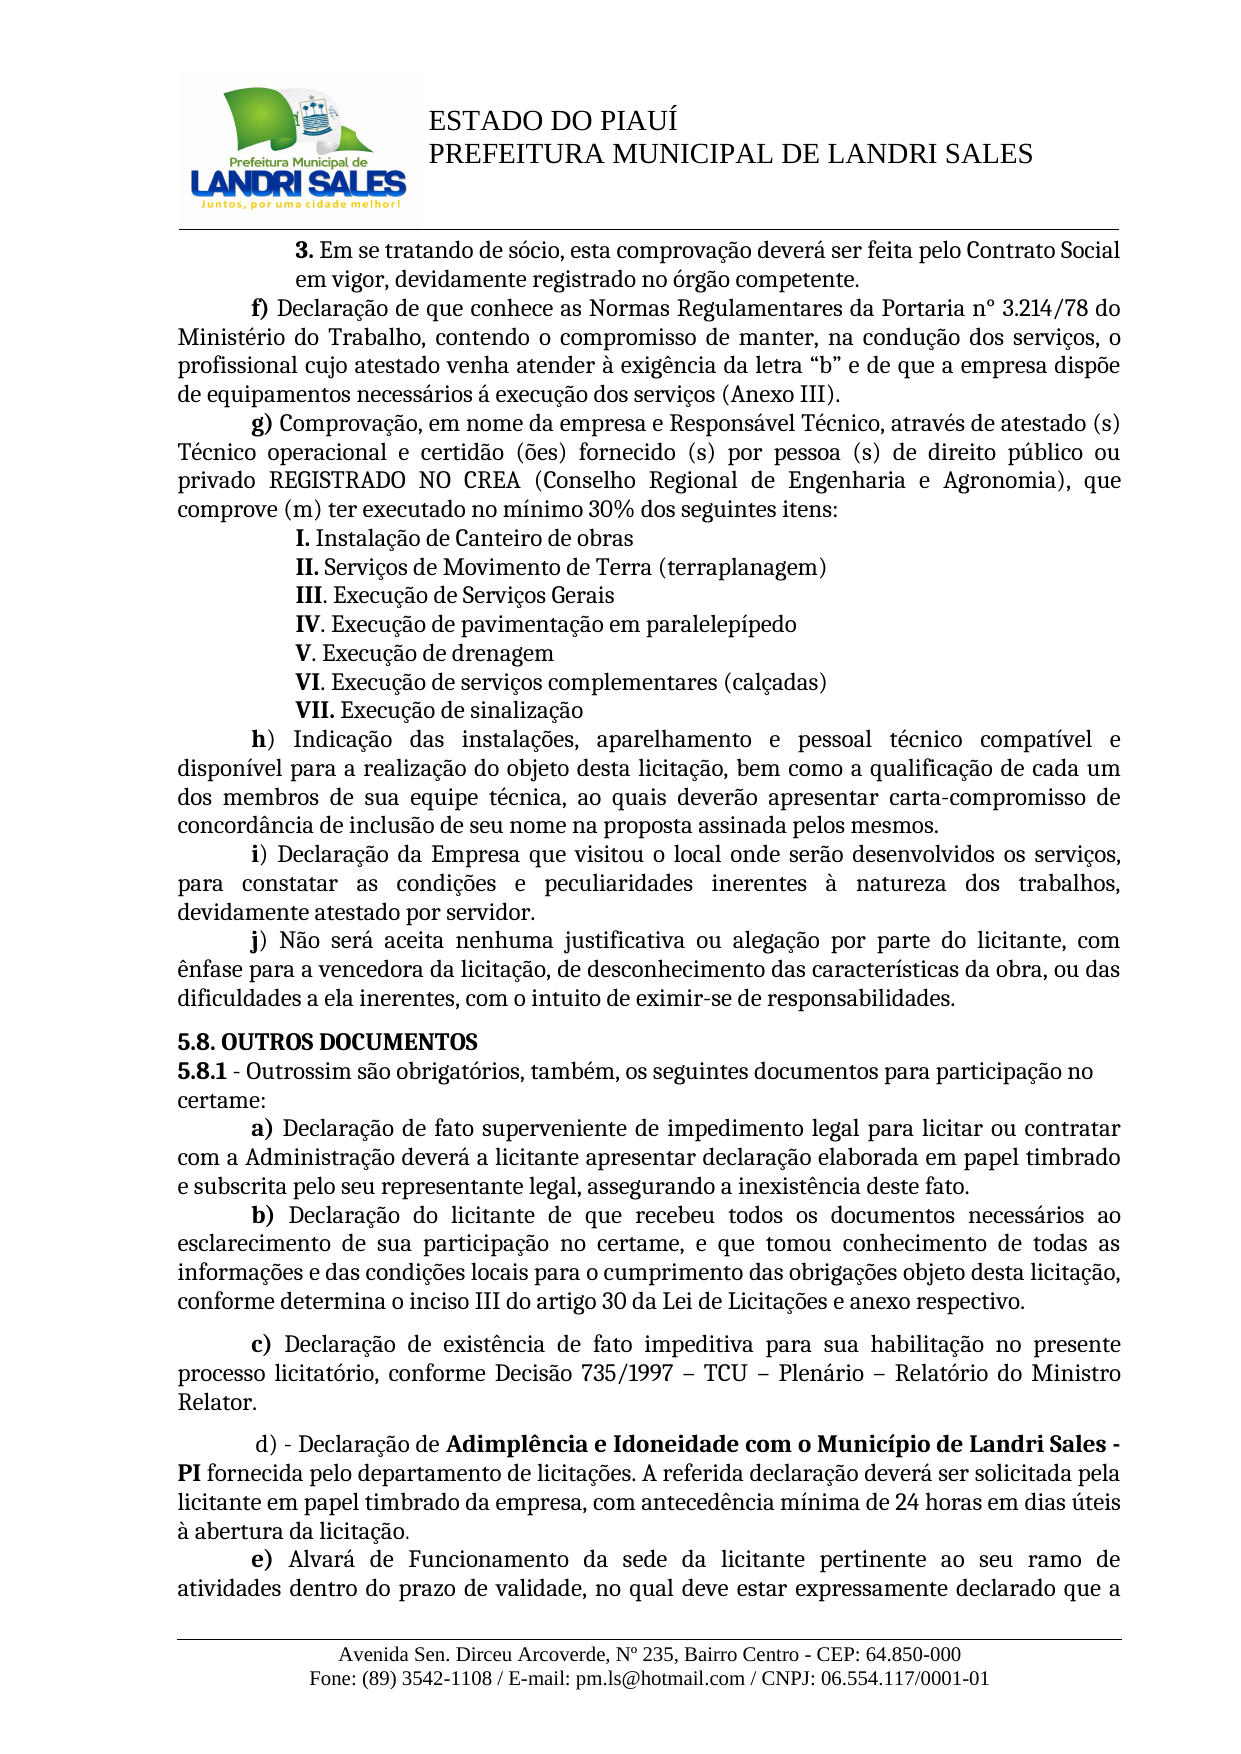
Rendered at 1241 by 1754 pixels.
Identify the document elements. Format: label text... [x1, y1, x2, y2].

text f) Declaração de que conhece as Normas Regulamentares da Portaria n° 3.214/78 do Ministério do Trabalho, contendo o compromisso de manter, na condução dos serviços, o profissional cujo atestado venha atender à exigência da letra “b” e de que a empresa dispõe de equipamentos necessários á execução dos serviços (Anexo III). [177, 294, 1122, 409]
text I. Instalação de Canteiro de obras [295, 524, 1122, 553]
text VI. Execução de serviços complementares (calçadas) [295, 668, 1122, 696]
text c) Declaração de existência de fato impeditiva para sua habilitação no presente processo licitatório, conforme Decisão 735/1997 – TCU – Plenário – Relatório do Ministro Relator. [177, 1330, 1122, 1416]
text V. Execução de drenagem [295, 639, 1122, 668]
picture [179, 73, 422, 229]
text III. Execução de Serviços Gerais [295, 581, 1122, 610]
text i) Declaração da Empresa que visitou o local onde serão desenvolvidos os serviços, para constatar as condições e peculiaridades inerentes à natureza dos trabalhos, devidamente atestado por servidor. [177, 840, 1122, 926]
text VII. Execução de sinalização [295, 696, 1122, 725]
text IV. Execução de pavimentação em paralelepípedo [295, 610, 1122, 639]
text a) Declaração de fato superveniente de impedimento legal para licitar ou contratar com a Administração deverá a licitante apresentar declaração elaborada em papel timbrado e subscrita pelo seu representante legal, assegurando a inexistência deste fato. [177, 1114, 1122, 1201]
text g) Comprovação, em nome da empresa e Responsável Técnico, através de atestado (s) Técnico operacional e certidão (ões) fornecido (s) por pessoa (s) de direito público ou privado REGISTRADO NO CREA (Conselho Regional de Engenharia e Agronomia), que comprove (m) ter executado no mínimo 30% dos seguintes itens: [177, 409, 1122, 524]
text 5.8.1 - Outrossim são obrigatórios, também, os seguintes documentos para participação no certame: [177, 1057, 1122, 1114]
text 3. Em se tratando de sócio, esta comprovação deverá ser feita pelo Contrato Social em vigor, devidamente registrado no órgão competente. [295, 236, 1122, 294]
text j) Não será aceita nenhuma justificativa ou alegação por parte do licitante, com ênfase para a vencedora da licitação, de desconhecimento das características da obra, ou das dificuldades a ela inerentes, com o intuito de eximir-se de responsabilidades. [177, 926, 1122, 1013]
text b) Declaração do licitante de que recebeu todos os documentos necessários ao esclarecimento de sua participação no certame, e que tomou conhecimento de todas as informações e das condições locais para o cumprimento das obrigações objeto desta licitação, conforme determina o inciso III do artigo 30 da Lei de Licitações e anexo respectivo. [177, 1201, 1122, 1316]
text d) - Declaração de Adimplência e Idoneidade com o Município de Landri Sales - PI fornecida pelo departamento de licitações. A referida declaração deverá ser solicitada pela licitante em papel timbrado da empresa, com antecedência mínima de 24 horas em dias úteis à abertura da licitação. [177, 1430, 1122, 1545]
text 5.8. OUTROS DOCUMENTOS [177, 1028, 1122, 1057]
text h) Indicação das instalações, aparelhamento e pessoal técnico compatível e disponível para a realização do objeto desta licitação, bem como a qualificação de cada um dos membros de sua equipe técnica, ao quais deverão apresentar carta-compromisso de concordância de inclusão de seu nome na proposta assinada pelos mesmos. [177, 725, 1122, 840]
text II. Serviços de Movimento de Terra (terraplanagem) [295, 553, 1122, 581]
